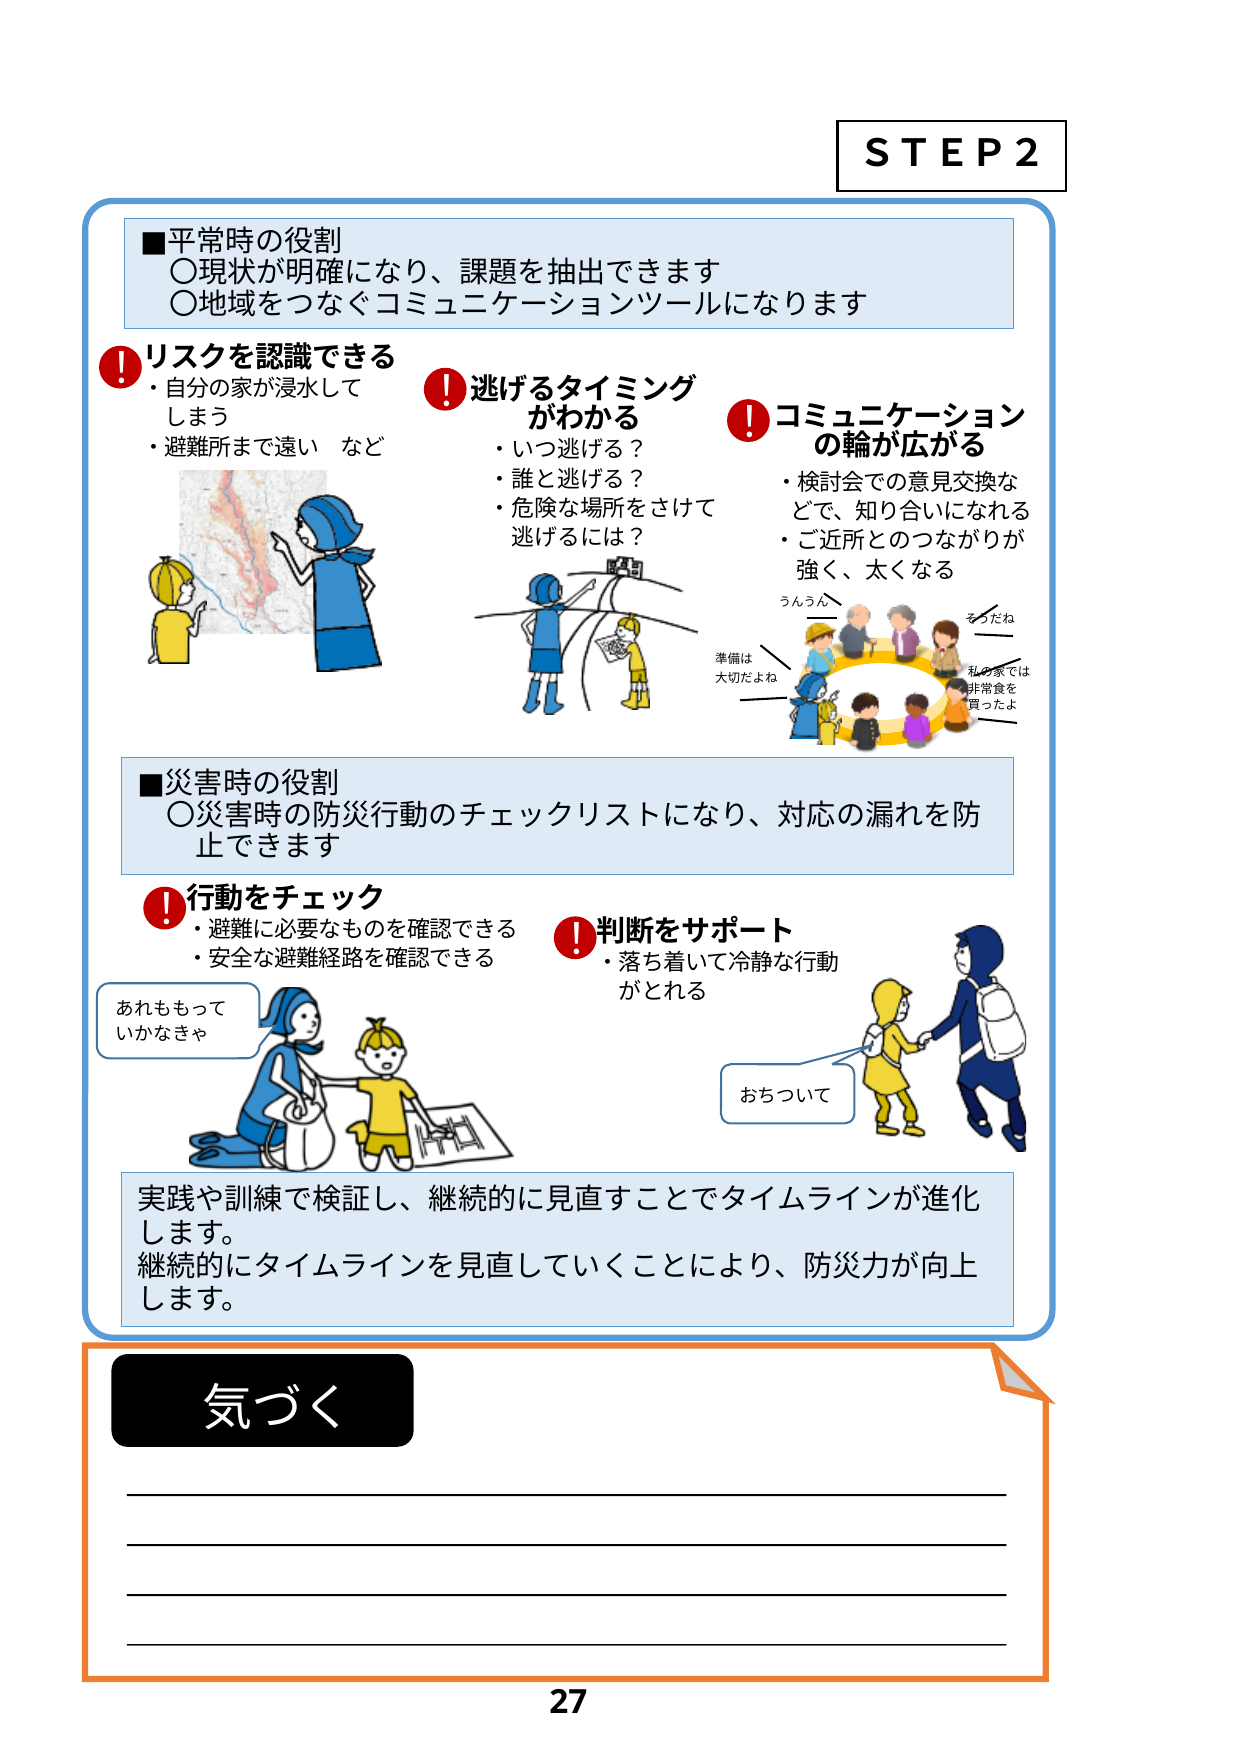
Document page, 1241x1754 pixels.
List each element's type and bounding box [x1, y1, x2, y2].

picture [147, 470, 382, 672]
picture [474, 556, 698, 715]
picture [126, 1445, 1007, 1646]
picture [861, 925, 1027, 1152]
picture [781, 594, 997, 755]
picture [188, 987, 514, 1172]
